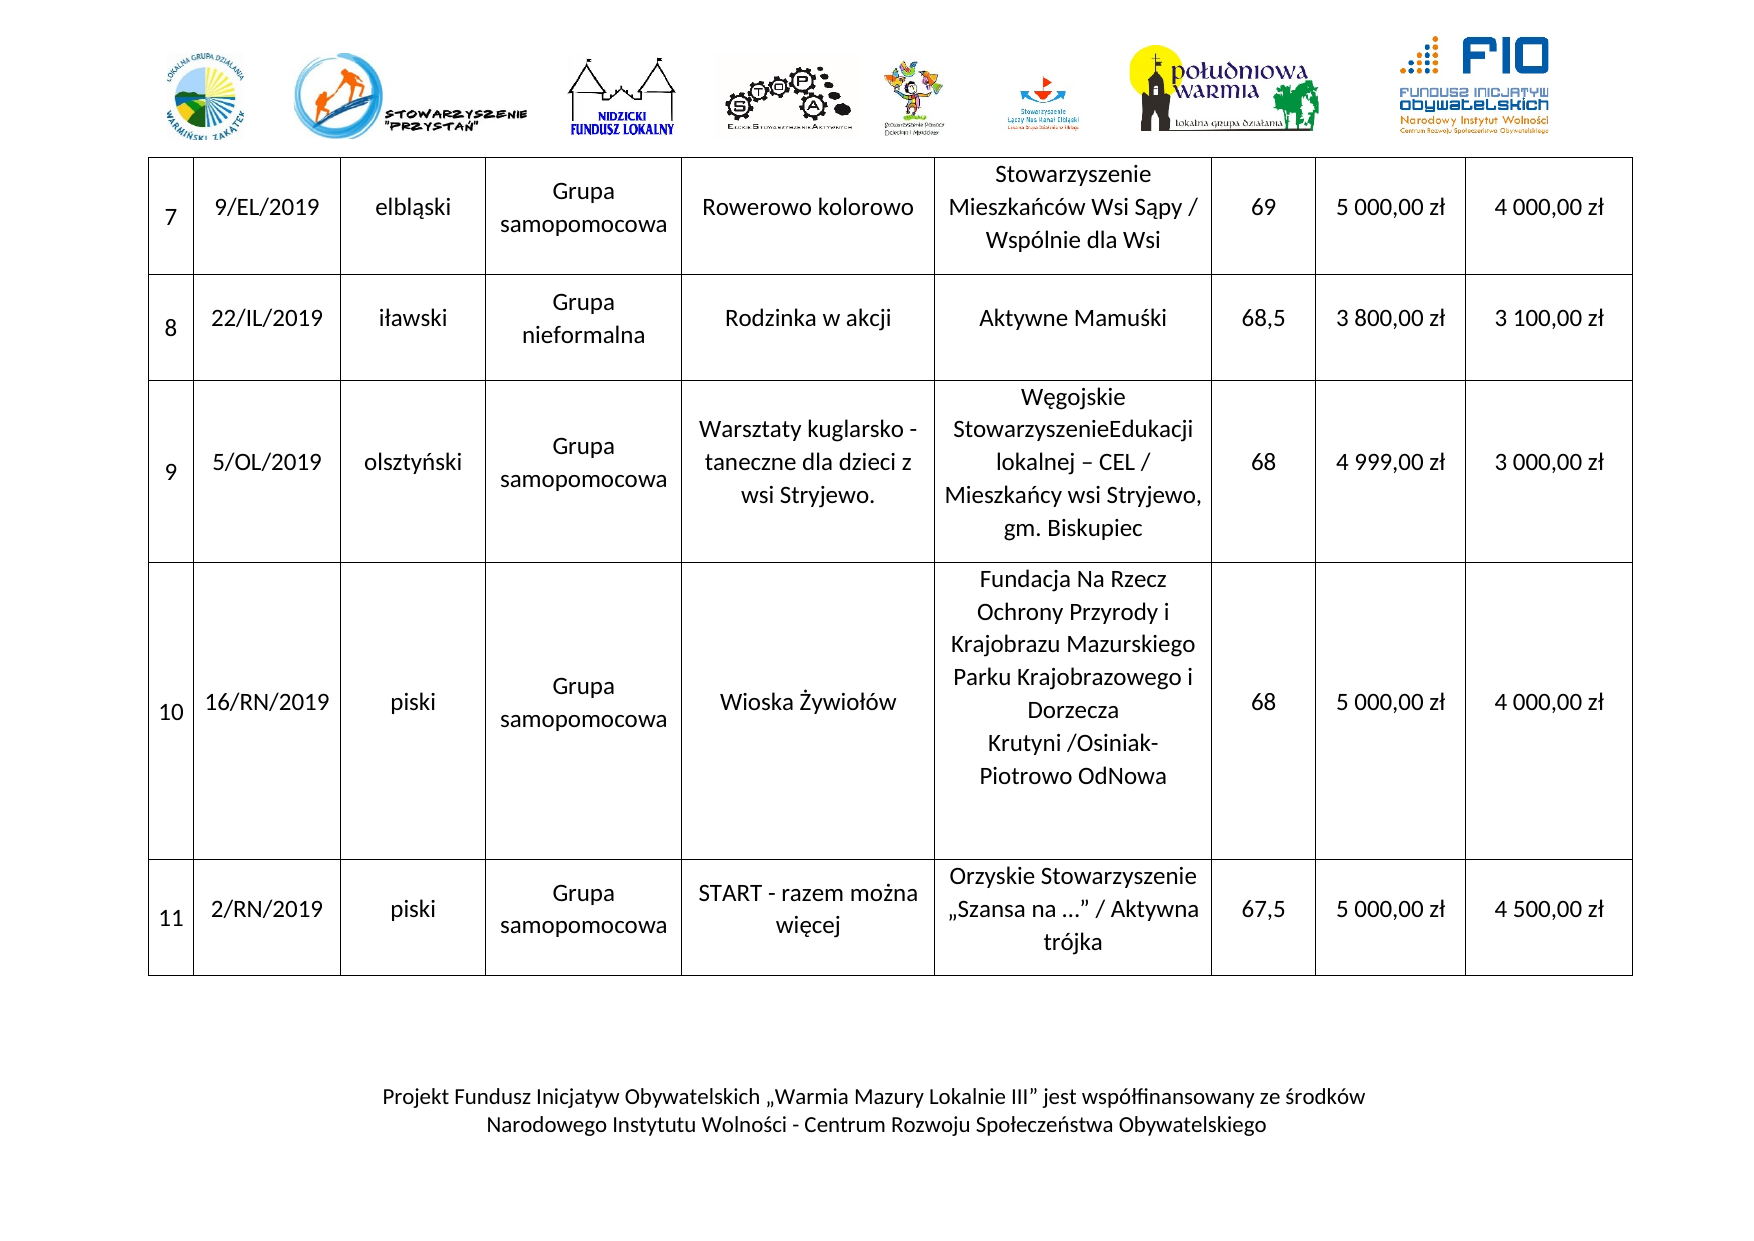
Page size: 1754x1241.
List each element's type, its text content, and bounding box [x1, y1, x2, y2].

table_cell olsztyński [341, 381, 485, 562]
table_cell Orzyskie Stowarzyszenie „Szansa na …” / Aktywna trójka [935, 860, 1211, 975]
table_cell 16/RN/2019 [194, 563, 340, 859]
table_cell 69 [1212, 158, 1315, 273]
table_cell 11 [149, 860, 193, 975]
table_cell Wioska Żywiołów [682, 563, 934, 859]
table_cell iławski [341, 275, 485, 380]
table_cell Rodzinka w akcji [682, 275, 934, 380]
table_cell Grupa samopomocowa [486, 563, 681, 859]
picture [1128, 45, 1319, 130]
table_cell Grupa samopomocowa [486, 860, 681, 975]
picture [1400, 36, 1549, 134]
table_cell 3 800,00 zł [1316, 275, 1465, 380]
table_cell 4 999,00 zł [1316, 381, 1465, 562]
table_cell 9 [149, 381, 193, 562]
table_cell 3 000,00 zł [1466, 381, 1632, 562]
table_cell Warsztaty kuglarsko - taneczne dla dzieci z wsi Stryjewo. [682, 381, 934, 562]
table_cell elbląski [341, 158, 485, 273]
table_cell Grupa nieformalna [486, 275, 681, 380]
table_cell piski [341, 563, 485, 859]
table_cell 5 000,00 zł [1316, 860, 1465, 975]
table_cell 68 [1212, 563, 1315, 859]
table_cell 4 500,00 zł [1466, 860, 1632, 975]
table_cell 2/RN/2019 [194, 860, 340, 975]
picture [878, 53, 947, 137]
table_cell 67,5 [1212, 860, 1315, 975]
table_cell Aktywne Mamuśki [935, 275, 1211, 380]
table_cell 5 000,00 zł [1316, 563, 1465, 859]
table_cell 5/OL/2019 [194, 381, 340, 562]
picture [998, 53, 1083, 153]
table_cell 3 100,00 zł [1466, 275, 1632, 380]
table_cell Fundacja Na Rzecz Ochrony Przyrody i Krajobrazu Mazurskiego Parku Krajobrazowego i Dorzecza Krutyni /Osiniak-Piotrowo OdNowa [935, 563, 1211, 859]
table_cell 5 000,00 zł [1316, 158, 1465, 273]
picture [165, 53, 244, 138]
table_cell Węgojskie StowarzyszenieEdukacji lokalnej – CEL / Mieszkańcy wsi Stryjewo, gm. Biskupiec [935, 381, 1211, 562]
table_cell Grupa samopomocowa [486, 158, 681, 273]
table_cell Stowarzyszenie Mieszkańców Wsi Sąpy / Wspólnie dla Wsi [935, 158, 1211, 273]
table_cell 68,5 [1212, 275, 1315, 380]
table_cell 4 000,00 zł [1466, 158, 1632, 273]
table_cell 68 [1212, 381, 1315, 562]
table_cell 9/EL/2019 [194, 158, 340, 273]
picture [292, 53, 527, 138]
table_cell Rowerowo kolorowo [682, 158, 934, 273]
table_cell START - razem można więcej [682, 860, 934, 975]
table_cell 7 [149, 158, 193, 273]
table_cell piski [341, 860, 485, 975]
table_cell 22/IL/2019 [194, 275, 340, 380]
table_cell Grupa samopomocowa [486, 381, 681, 562]
picture [565, 53, 678, 137]
table_cell 10 [149, 563, 193, 859]
table_cell 8 [149, 275, 193, 380]
table_cell 4 000,00 zł [1466, 563, 1632, 859]
picture [712, 53, 859, 137]
